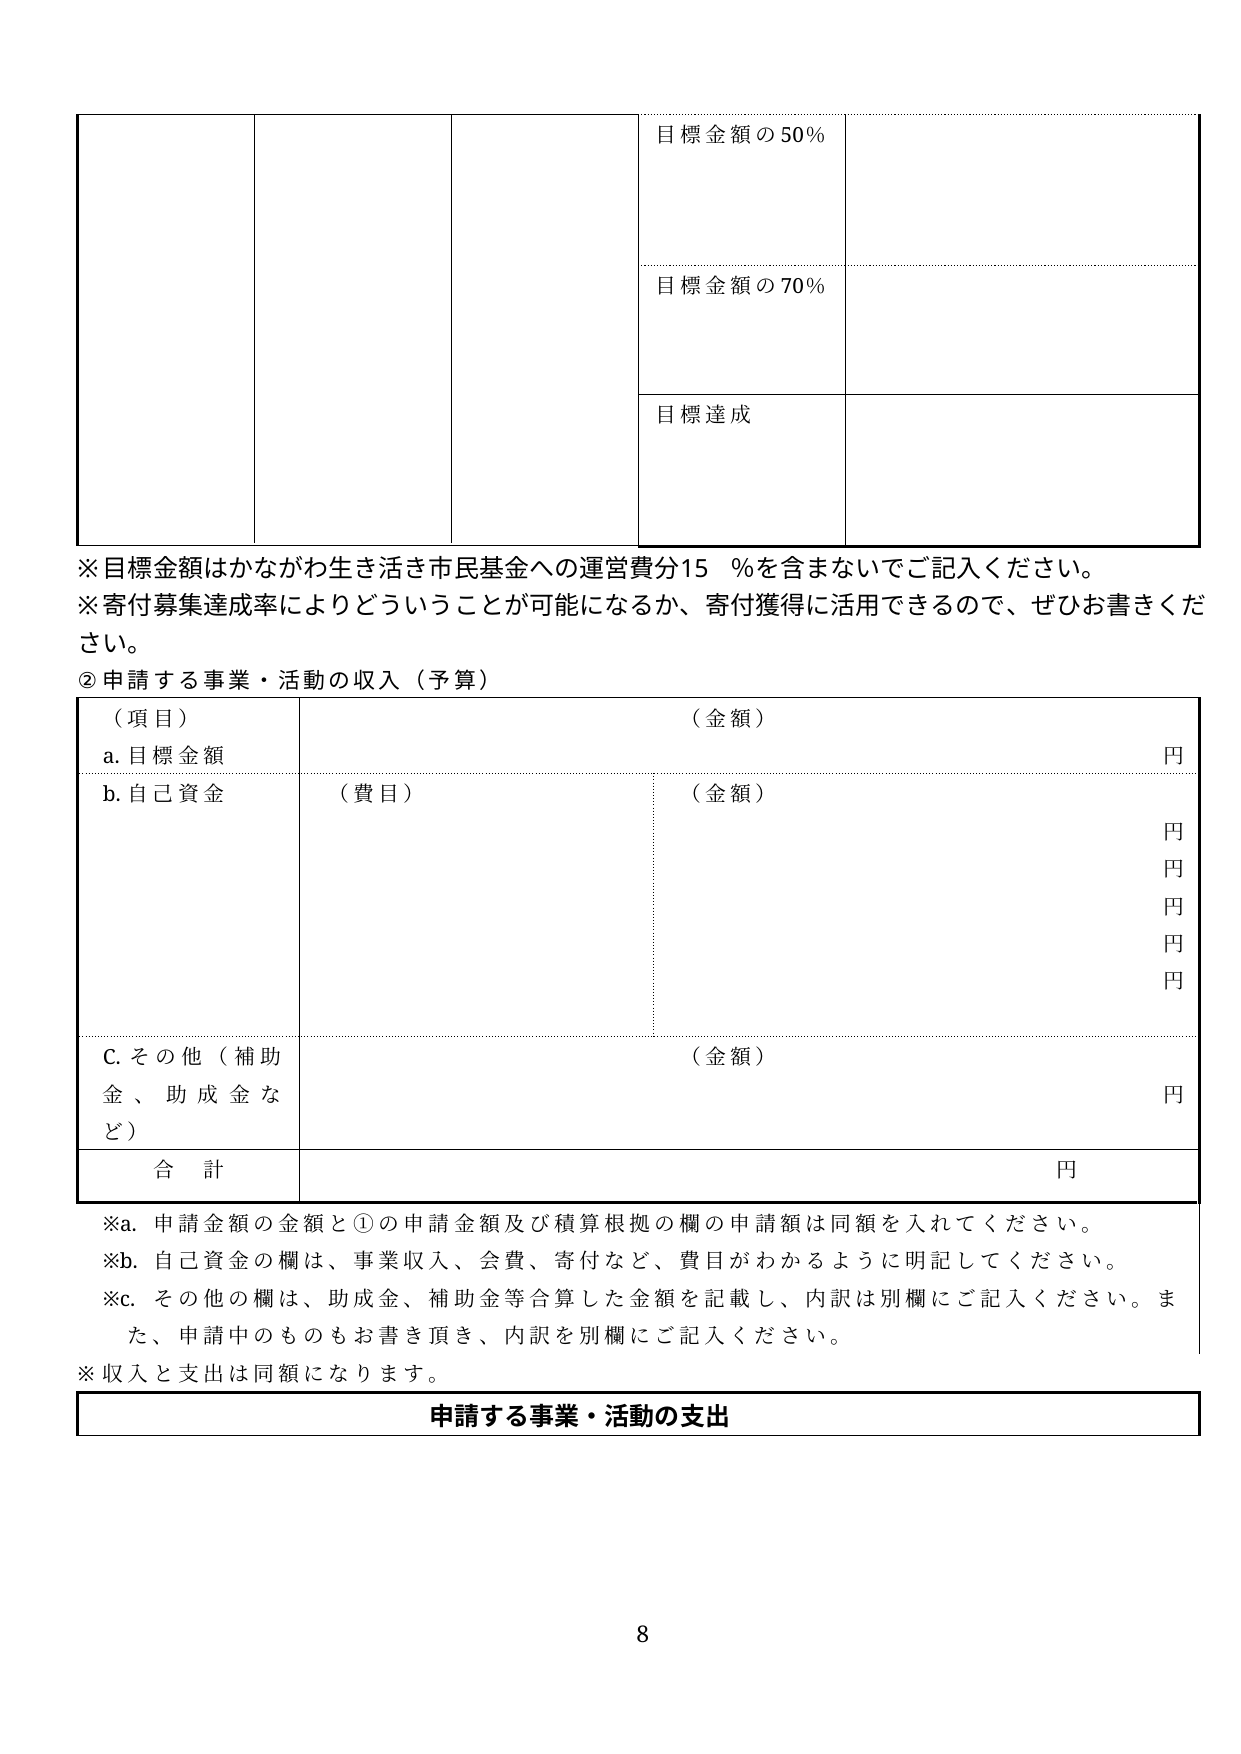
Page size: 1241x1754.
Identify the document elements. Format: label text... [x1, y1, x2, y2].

table_cell [846, 395, 1198, 544]
table_cell [846, 265, 1198, 394]
table_cell 円 [300, 1150, 1198, 1201]
table_cell （費目） [300, 773, 653, 1036]
table_cell C.その他（補助金、助成金など） [79, 1036, 299, 1149]
table_cell 目標金額の50％ [639, 114, 845, 265]
table_cell ※a.申請金額の金額と①の申請金額及び積算根拠の欄の申請額は同額を入れてください。 ※b.自己資金の欄は、事業収入、会費、寄付など、費目がわかるように明記してください。 ※c.その他の欄は、助成金、補助金等合算した金額を記載し、内訳は別欄にご記入ください。また、申請中のものもお書き頂き、内訳を別欄にご記入ください。 [78, 1201, 1199, 1353]
table_header （項目） a.目標金額 [79, 698, 299, 773]
table_cell 合 計 [79, 1150, 299, 1201]
table_cell 目標達成 [639, 395, 845, 544]
text ②申請する事業・活動の収入（予算） [77, 660, 1207, 697]
table_cell [846, 114, 1198, 265]
table_header 申請する事業・活動の支出 [79, 1394, 1198, 1434]
text ※目標金額はかながわ生き活き市民基金への運営費分15％を含まないでご記入ください。 [77, 548, 1207, 585]
text ※寄付募集達成率によりどういうことが可能になるか、寄付獲得に活用できるので、ぜひお書きください。 [77, 585, 1207, 660]
table_cell （金額） 円 円 円 円 円 [654, 773, 1198, 1036]
table_cell 目標金額の70％ [639, 265, 845, 394]
table_cell （金額） 円 [300, 1036, 1198, 1149]
text ※収入と支出は同額になります。 [77, 1353, 1207, 1391]
table_header （金額） 円 [300, 698, 1198, 773]
table_cell b.自己資金 [79, 773, 299, 1036]
